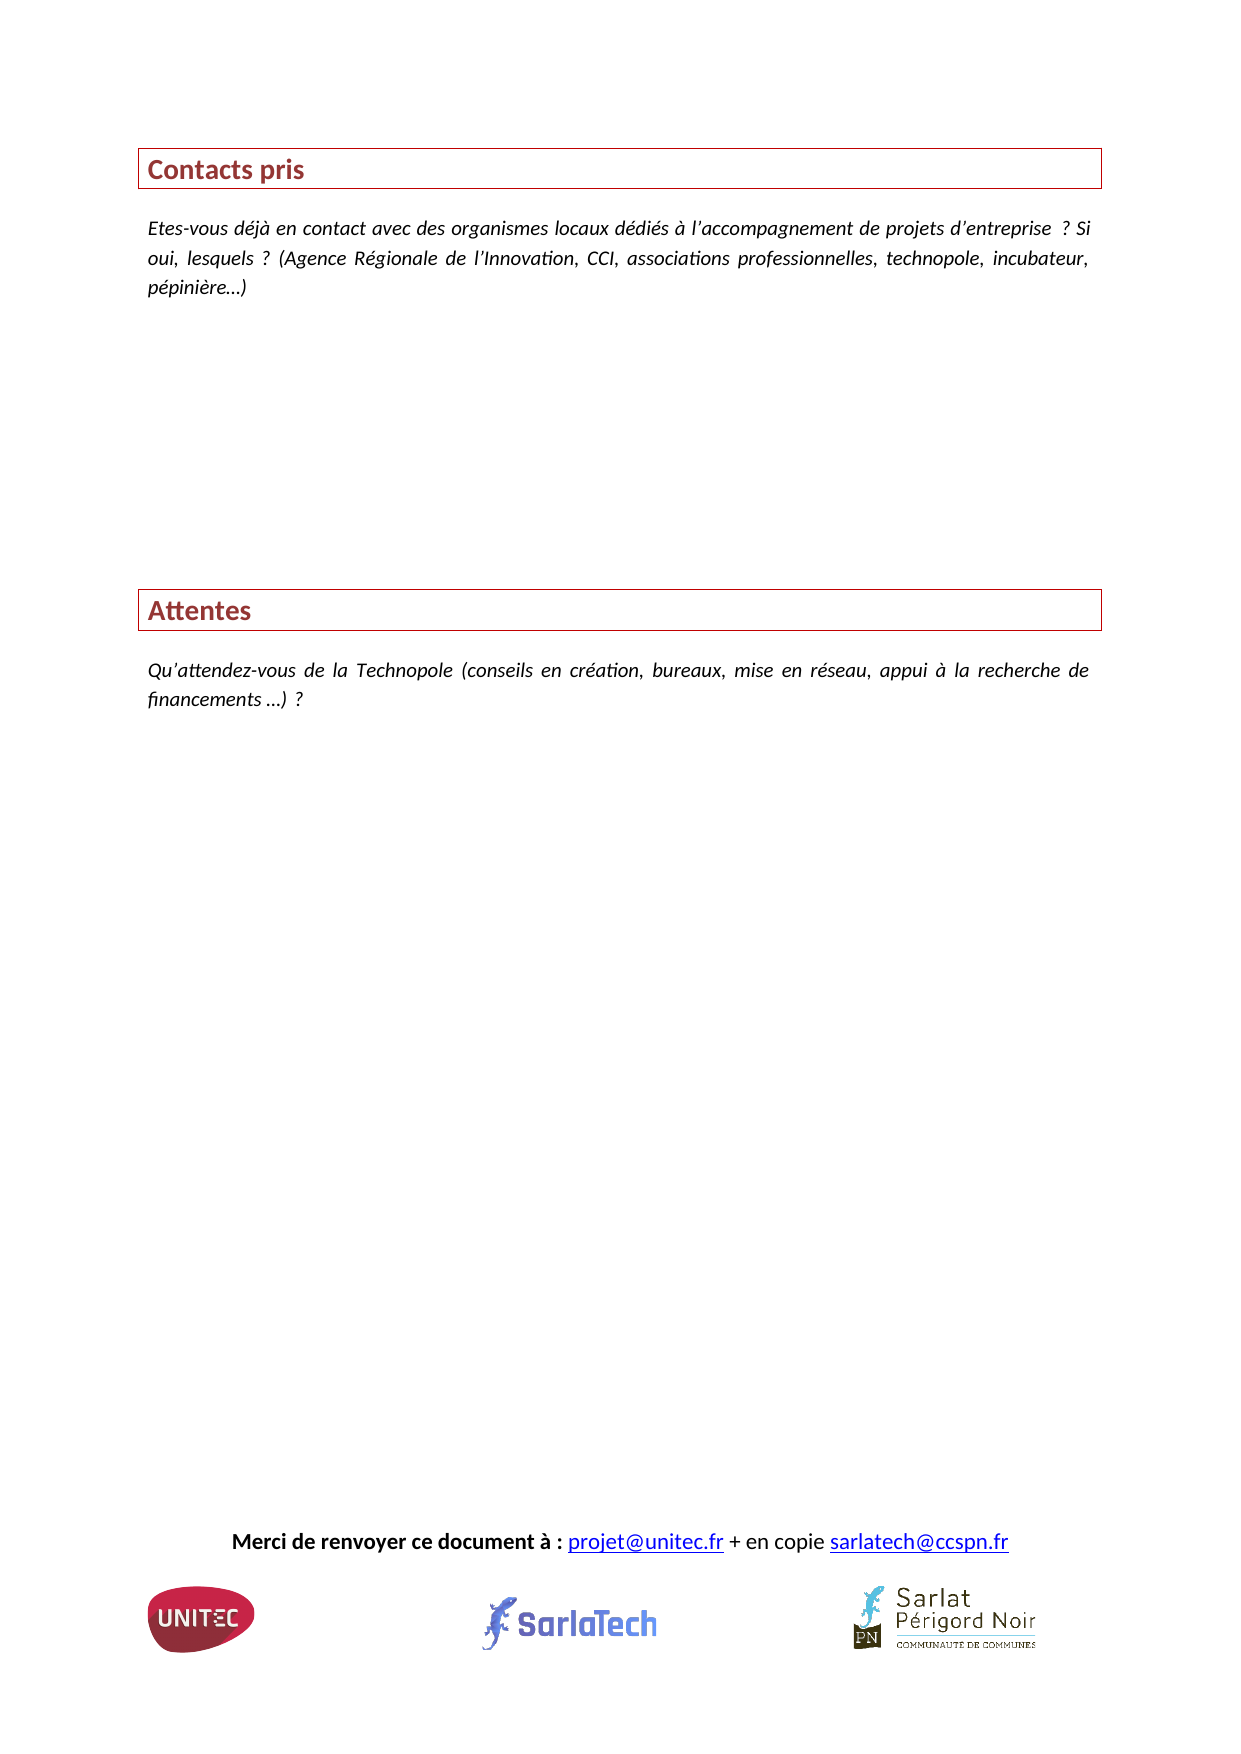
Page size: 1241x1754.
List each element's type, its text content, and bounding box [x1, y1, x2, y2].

text Qu’attendez-vous de la Technopole (conseils en création, bureaux, mise en réseau, appui à la recherche de financements …) ? [148, 657, 1093, 712]
picture [482, 1597, 657, 1650]
text Contacts pris [139, 149, 1101, 188]
text Merci de renvoyer ce document à : projet@unitec.fr + en copie sarlatech@ccspn.fr [148, 1527, 1093, 1555]
text Attentes [139, 590, 1101, 630]
picture [853, 1586, 1035, 1649]
picture [147, 1586, 255, 1653]
text Etes-vous déjà en contact avec des organismes locaux dédiés à l’accompagnement de projets d’entreprise ? Si oui, lesquels ? (Agence Régionale de l’Innovation, CCI, associations professionnelles, technopole, incubateur, pépinière…) [148, 216, 1093, 299]
